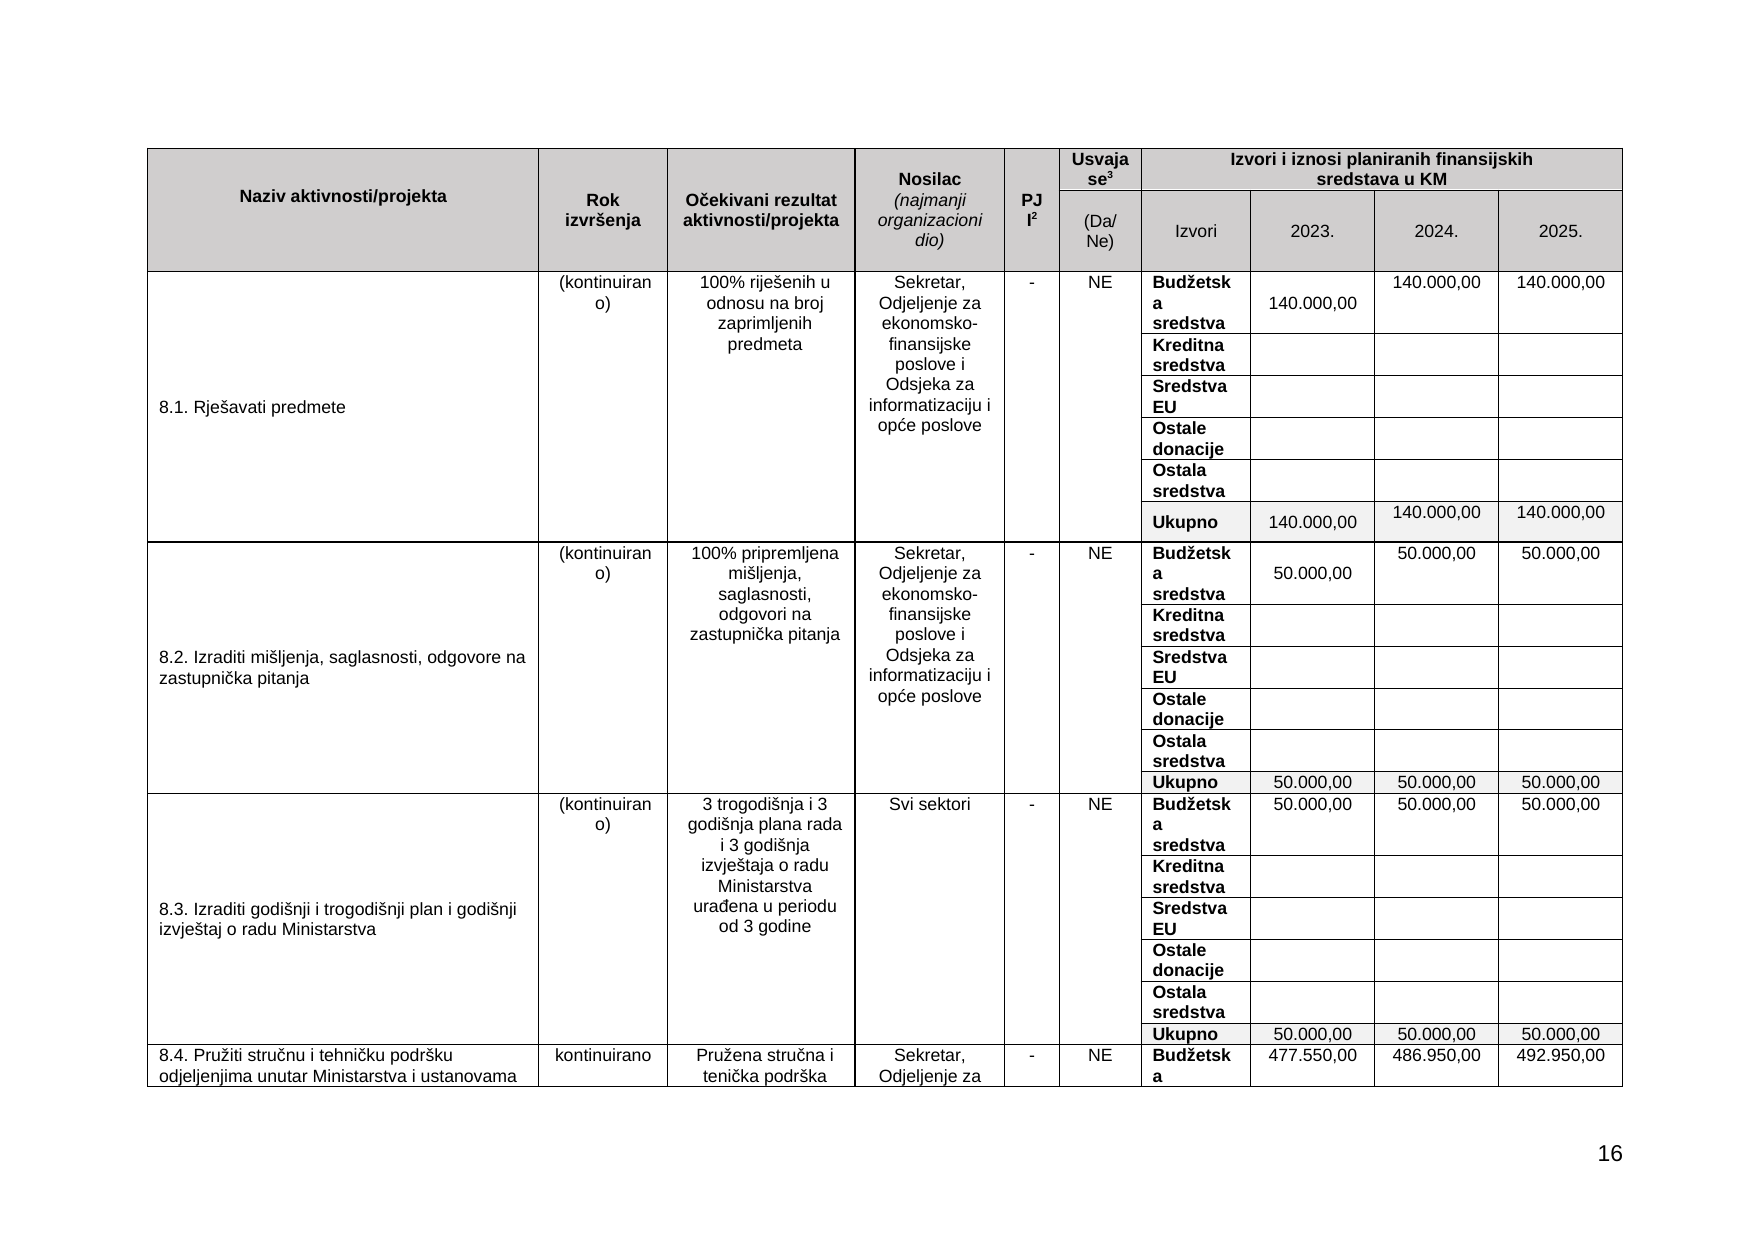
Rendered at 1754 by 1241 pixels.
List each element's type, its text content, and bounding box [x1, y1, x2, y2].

table_cell [1375, 898, 1498, 939]
table_cell Sredstva EU [1142, 647, 1250, 687]
table_cell Budžetska sredstva [1142, 543, 1250, 604]
table_cell [1499, 856, 1622, 897]
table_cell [148, 1045, 538, 1086]
table_cell Ukupno [1142, 502, 1250, 541]
table_cell 140.000,00 [1375, 272, 1498, 333]
table_cell Budžetska sredstva [1142, 1045, 1250, 1086]
table_cell [1499, 940, 1622, 981]
table_cell [1251, 898, 1374, 939]
table_cell NE [1060, 543, 1141, 793]
table_cell [1499, 418, 1622, 459]
table_cell 100% pripremljena mišljenja, saglasnosti, odgovori na zastupnička pitanja [668, 543, 854, 793]
table_cell [1375, 730, 1498, 771]
table_cell [1251, 418, 1374, 459]
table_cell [856, 1045, 1004, 1086]
table_cell Nosilac (najmanji organizacioni dio) [856, 149, 1004, 271]
table_cell Sredstva EU [1142, 376, 1250, 417]
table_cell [668, 1045, 854, 1086]
table_cell 50.000,00 [1375, 772, 1498, 793]
table_cell 50.000,00 [1251, 543, 1374, 604]
table_cell Sekretar, Odjeljenje za ekonomsko-finansijske poslove i Odsjeka za informatizaciju i opće poslove [856, 543, 1004, 793]
table_cell [1499, 460, 1622, 501]
table_cell [1375, 856, 1498, 897]
table_cell [1251, 940, 1374, 981]
table_cell [1375, 460, 1498, 501]
table_cell [1251, 856, 1374, 897]
table_cell 100% riješenih u odnosu na broj zaprimljenih predmeta [668, 272, 854, 541]
table_cell [1499, 730, 1622, 771]
table_cell Kreditna sredstva [1142, 856, 1250, 897]
table_cell 50.000,00 [1499, 1024, 1622, 1044]
table_cell Usvaja se3 [1060, 149, 1141, 189]
table_cell 140.000,00 [1251, 272, 1374, 333]
table_cell Rok izvršenja [539, 149, 667, 271]
table_cell Ostala sredstva [1142, 730, 1250, 771]
table_cell [1499, 376, 1622, 417]
table_cell 50.000,00 [1251, 794, 1374, 855]
table_cell Izvori i iznosi planiranih finansijskih sredstava u KM [1142, 149, 1622, 189]
table_cell 8.3. Izraditi godišnji i trogodišnji plan i godišnji izvještaj o radu Ministarstva [148, 794, 538, 1044]
table_cell 8.2. Izraditi mišljenja, saglasnosti, odgovore na zastupnička pitanja [148, 543, 538, 793]
table_cell Izvori [1142, 191, 1250, 271]
table_cell [1499, 982, 1622, 1022]
table_cell [1375, 689, 1498, 729]
table_cell 492.950,00 [1499, 1045, 1622, 1086]
table_cell 140.000,00 [1375, 502, 1498, 541]
table_cell Sekretar, Odjeljenje za ekonomsko-finansijske poslove i Odsjeka za informatizaciju i opće poslove [856, 272, 1004, 541]
table_cell - [1005, 272, 1059, 541]
table_cell NE [1060, 1045, 1141, 1086]
table_cell [1251, 689, 1374, 729]
table_cell 3 trogodišnja i 3 godišnja plana rada i 3 godišnja izvještaja o radu Ministarstva urađena u periodu od 3 godine [668, 794, 854, 1044]
table_cell [1499, 689, 1622, 729]
table_cell (Da/Ne) [1060, 191, 1141, 271]
table_cell 50.000,00 [1251, 1024, 1374, 1044]
table_cell 140.000,00 [1499, 502, 1622, 541]
table_cell [1375, 647, 1498, 687]
table_cell 8.1. Rješavati predmete [148, 272, 538, 541]
table_cell Kreditna sredstva [1142, 334, 1250, 375]
table_cell Budžetska sredstva [1142, 794, 1250, 855]
table_cell [1499, 334, 1622, 375]
table_cell [1251, 334, 1374, 375]
table_cell Ostala sredstva [1142, 460, 1250, 501]
table_cell 50.000,00 [1375, 794, 1498, 855]
table_cell (kontinuirano) [539, 794, 667, 1044]
table_cell 2025. [1499, 191, 1622, 271]
table_cell [1499, 647, 1622, 687]
table_cell 140.000,00 [1499, 272, 1622, 333]
table_cell [1375, 982, 1498, 1022]
table_cell Sredstva EU [1142, 898, 1250, 939]
table_cell (kontinuirano) [539, 543, 667, 793]
table_cell Naziv aktivnosti/projekta [148, 149, 538, 271]
table_cell - [1005, 1045, 1059, 1086]
table_cell 486.950,00 [1375, 1045, 1498, 1086]
table_cell [1375, 418, 1498, 459]
table_cell Ostale donacije [1142, 418, 1250, 459]
table_cell PJI2 [1005, 149, 1059, 271]
table_cell 50.000,00 [1375, 543, 1498, 604]
table_cell [1251, 982, 1374, 1022]
table_cell 477.550,00 [1251, 1045, 1374, 1086]
table_cell [1375, 940, 1498, 981]
table_cell [1375, 334, 1498, 375]
table_cell - [1005, 543, 1059, 793]
table_cell Kreditna sredstva [1142, 605, 1250, 646]
table_cell 2023. [1251, 191, 1374, 271]
table_cell Očekivani rezultat aktivnosti/projekta [668, 149, 854, 271]
table_cell [1251, 376, 1374, 417]
table_cell 2024. [1375, 191, 1498, 271]
table_cell [1251, 647, 1374, 687]
table_cell 50.000,00 [1375, 1024, 1498, 1044]
table_cell NE [1060, 272, 1141, 541]
table_cell Ukupno [1142, 772, 1250, 793]
table_cell Ukupno [1142, 1024, 1250, 1044]
table_cell [1499, 898, 1622, 939]
table_cell 50.000,00 [1499, 543, 1622, 604]
table_cell Ostale donacije [1142, 689, 1250, 729]
table_cell Ostale donacije [1142, 940, 1250, 981]
table_cell (kontinuirano) [539, 272, 667, 541]
table_cell 50.000,00 [1499, 772, 1622, 793]
table_cell kontinuirano [539, 1045, 667, 1086]
table_cell NE [1060, 794, 1141, 1044]
table_cell [1251, 730, 1374, 771]
table_cell 50.000,00 [1251, 772, 1374, 793]
table_cell [1375, 605, 1498, 646]
table_cell 50.000,00 [1499, 794, 1622, 855]
table_cell [1251, 605, 1374, 646]
table_cell - [1005, 794, 1059, 1044]
table_cell Svi sektori [856, 794, 1004, 1044]
table_cell Ostala sredstva [1142, 982, 1250, 1022]
table_cell 140.000,00 [1251, 502, 1374, 541]
table_cell [1375, 376, 1498, 417]
table_cell [1251, 460, 1374, 501]
table_cell Budžetska sredstva [1142, 272, 1250, 333]
table_cell [1499, 605, 1622, 646]
